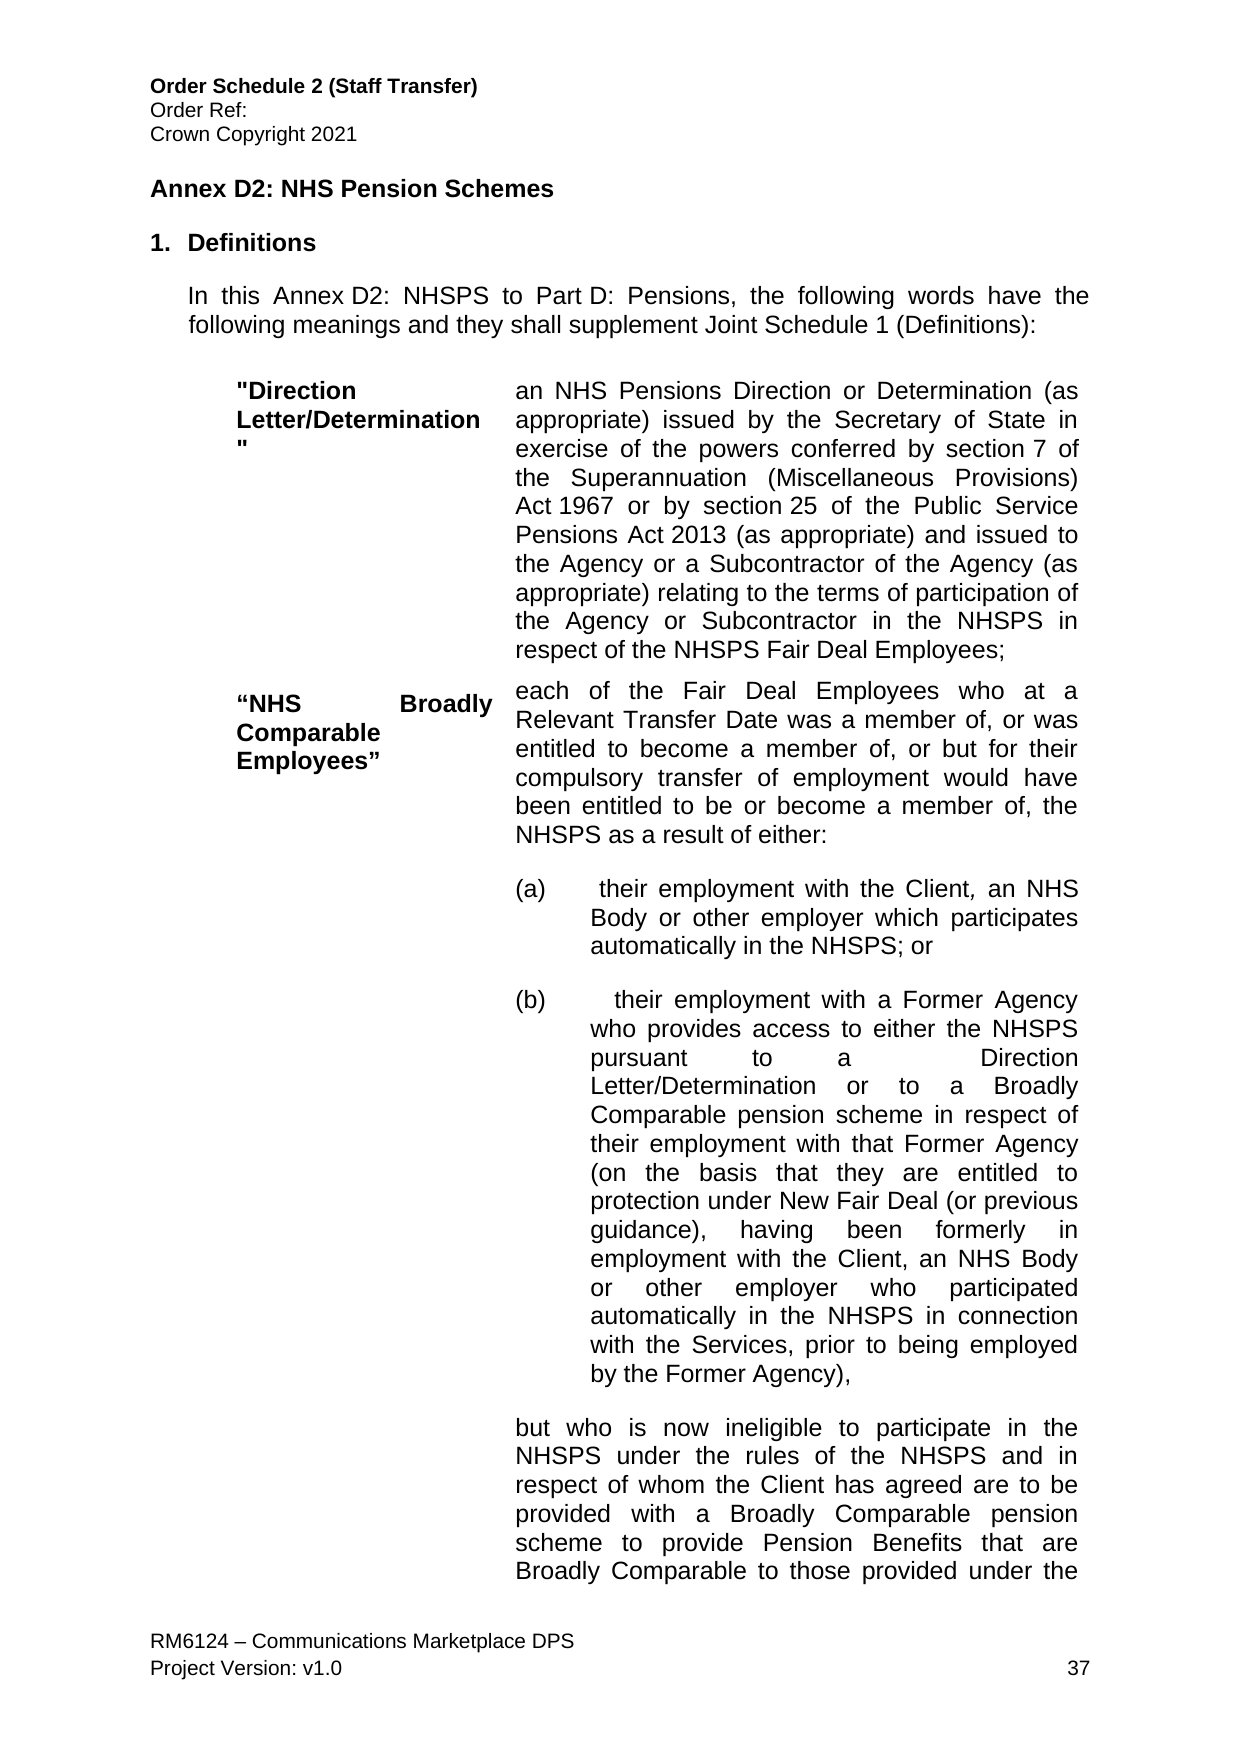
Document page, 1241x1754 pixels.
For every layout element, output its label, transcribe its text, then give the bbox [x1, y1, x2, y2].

text In this Annex D2: NHSPS to Part D: Pensions, the following words have the following meanings and they shall supplement Joint Schedule 1 (Definitions): [187, 281, 1090, 339]
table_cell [150, 676, 504, 1585]
table_header "Direction Letter/Determination" [150, 364, 504, 676]
list Definitions [150, 227, 1090, 256]
table_header an NHS Pensions Direction or Determination (as appropriate) issued by the Secretary of State in exercise of the powers conferred by section 7 of the Superannuation (Miscellaneous Provisions) Act 1967 or by section 25 of the Public Service Pensions Act 2013 (as appropriate) and issued to the Agency or a Subcontractor of the Agency (as appropriate) relating to the terms of participation of the Agency or Subcontractor in the NHSPS in respect of the NHSPS Fair Deal Employees; [504, 364, 1090, 676]
text Annex D2: NHS Pension Schemes [150, 174, 1090, 202]
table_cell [504, 676, 1090, 1585]
